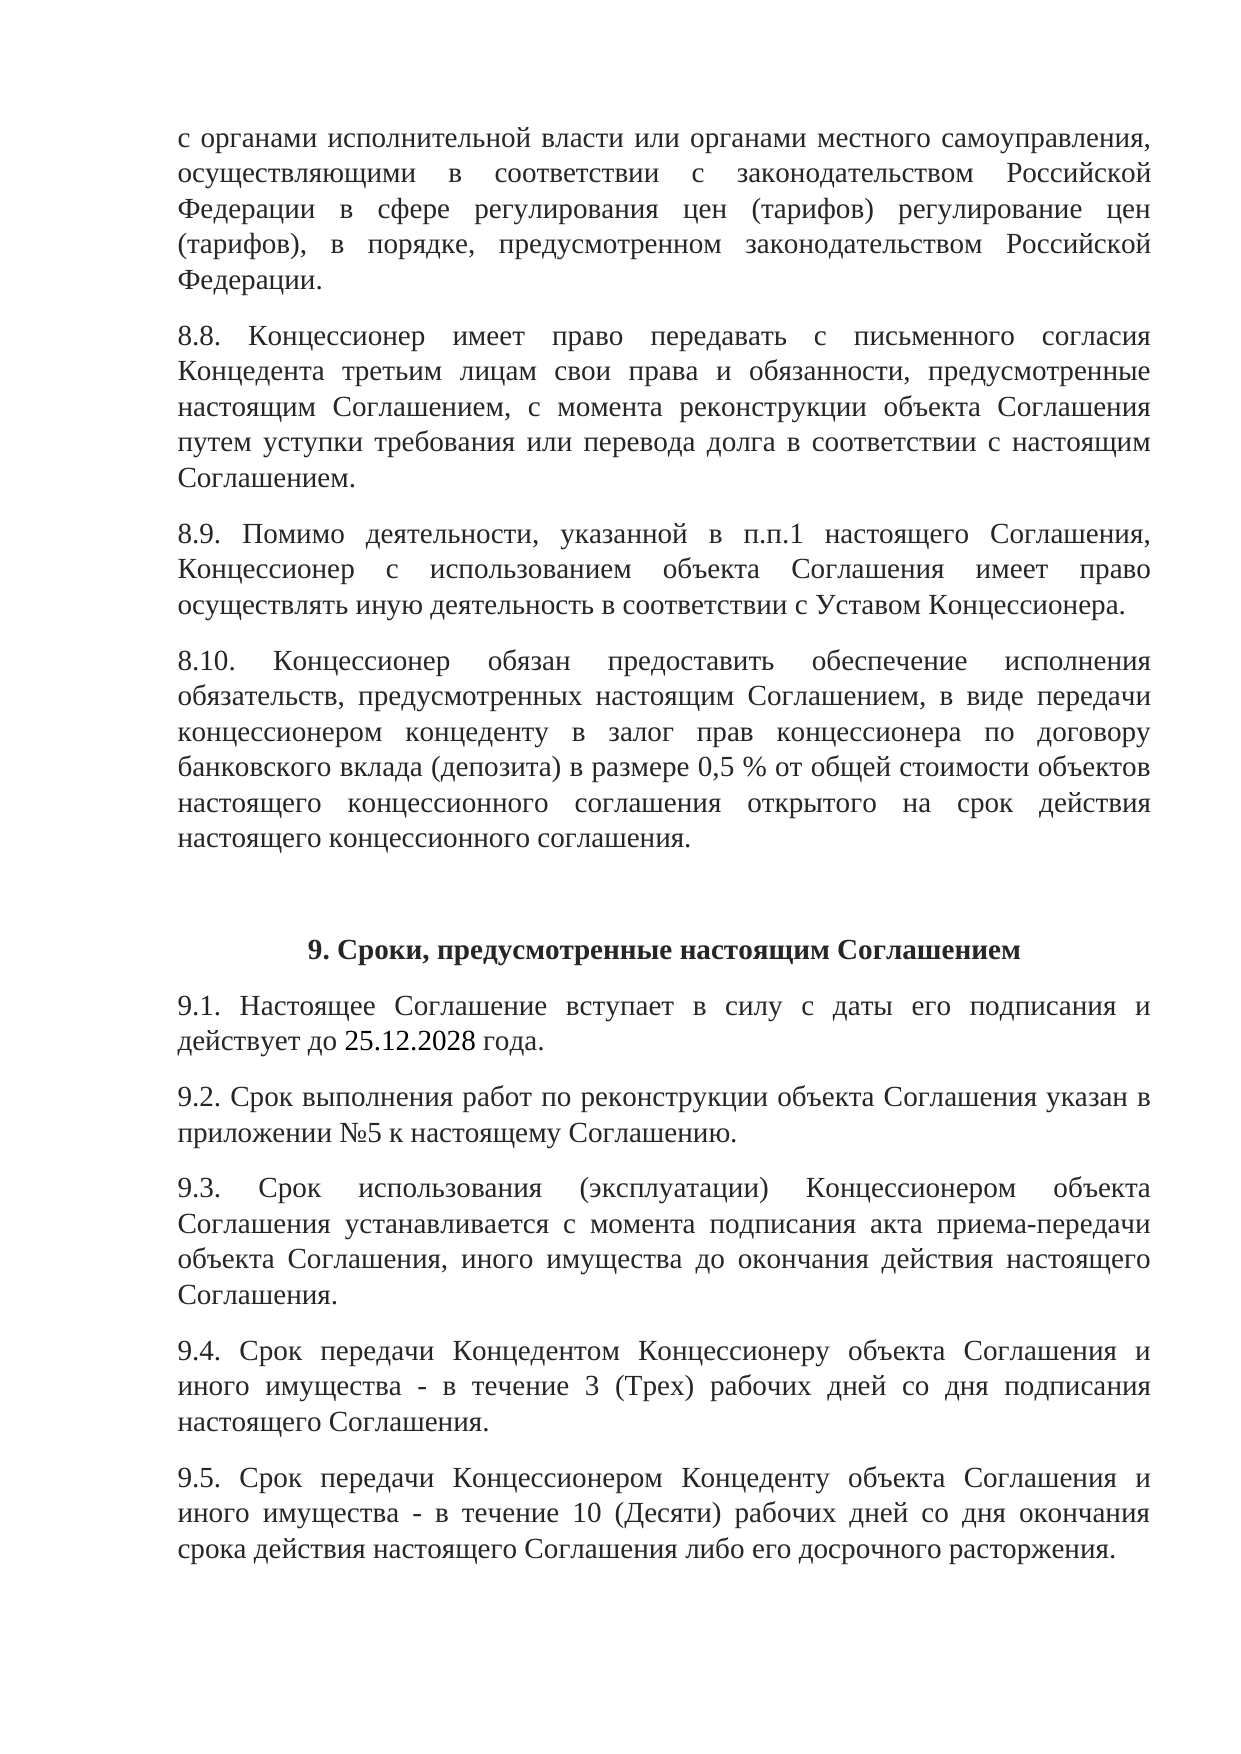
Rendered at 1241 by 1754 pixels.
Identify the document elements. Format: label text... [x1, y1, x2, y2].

text 8.9. Помимо деятельности, указанной в п.п.1 настоящего Соглашения, Концессионер с использованием объекта Соглашения имеет право осуществлять иную деятельность в соответствии с Уставом Концессионера. [177, 514, 1152, 621]
text 9.2. Срок выполнения работ по реконструкции объекта Соглашения указан в приложении №5 к настоящему Соглашению. [177, 1077, 1152, 1148]
text 9.5. Срок передачи Концессионером Концеденту объекта Соглашения и иного имущества - в течение 10 (Десяти) рабочих дней со дня окончания срока действия настоящего Соглашения либо его досрочного расторжения. [177, 1458, 1152, 1564]
text 9.3. Срок использования (эксплуатации) Концессионером объекта Соглашения устанавливается с момента подписания акта приема-передачи объекта Соглашения, иного имущества до окончания действия настоящего Соглашения. [177, 1169, 1152, 1311]
text 8.8. Концессионер имеет право передавать с письменного согласия Концедента третьим лицам свои права и обязанности, предусмотренные настоящим Соглашением, с момента реконструкции объекта Соглашения путем уступки требования или перевода долга в соответствии с настоящим Соглашением. [177, 316, 1152, 494]
text 9. Сроки, предусмотренные настоящим Соглашением [177, 930, 1152, 966]
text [177, 118, 1152, 296]
text 9.4. Срок передачи Концедентом Концессионеру объекта Соглашения и иного имущества - в течение 3 (Трех) рабочих дней со дня подписания настоящего Соглашения. [177, 1331, 1152, 1438]
text 9.1. Настоящее Соглашение вступает в силу с даты его подписания и действует до 25.12.2028 года. [177, 986, 1152, 1057]
text 8.10. Концессионер обязан предоставить обеспечение исполнения обязательств, предусмотренных настоящим Соглашением, в виде передачи концессионером концеденту в залог прав концессионера по договору банковского вклада (депозита) в размере 0,5 % от общей стоимости объектов настоящего концессионного соглашения открытого на срок действия настоящего концессионного соглашения. [177, 641, 1152, 854]
